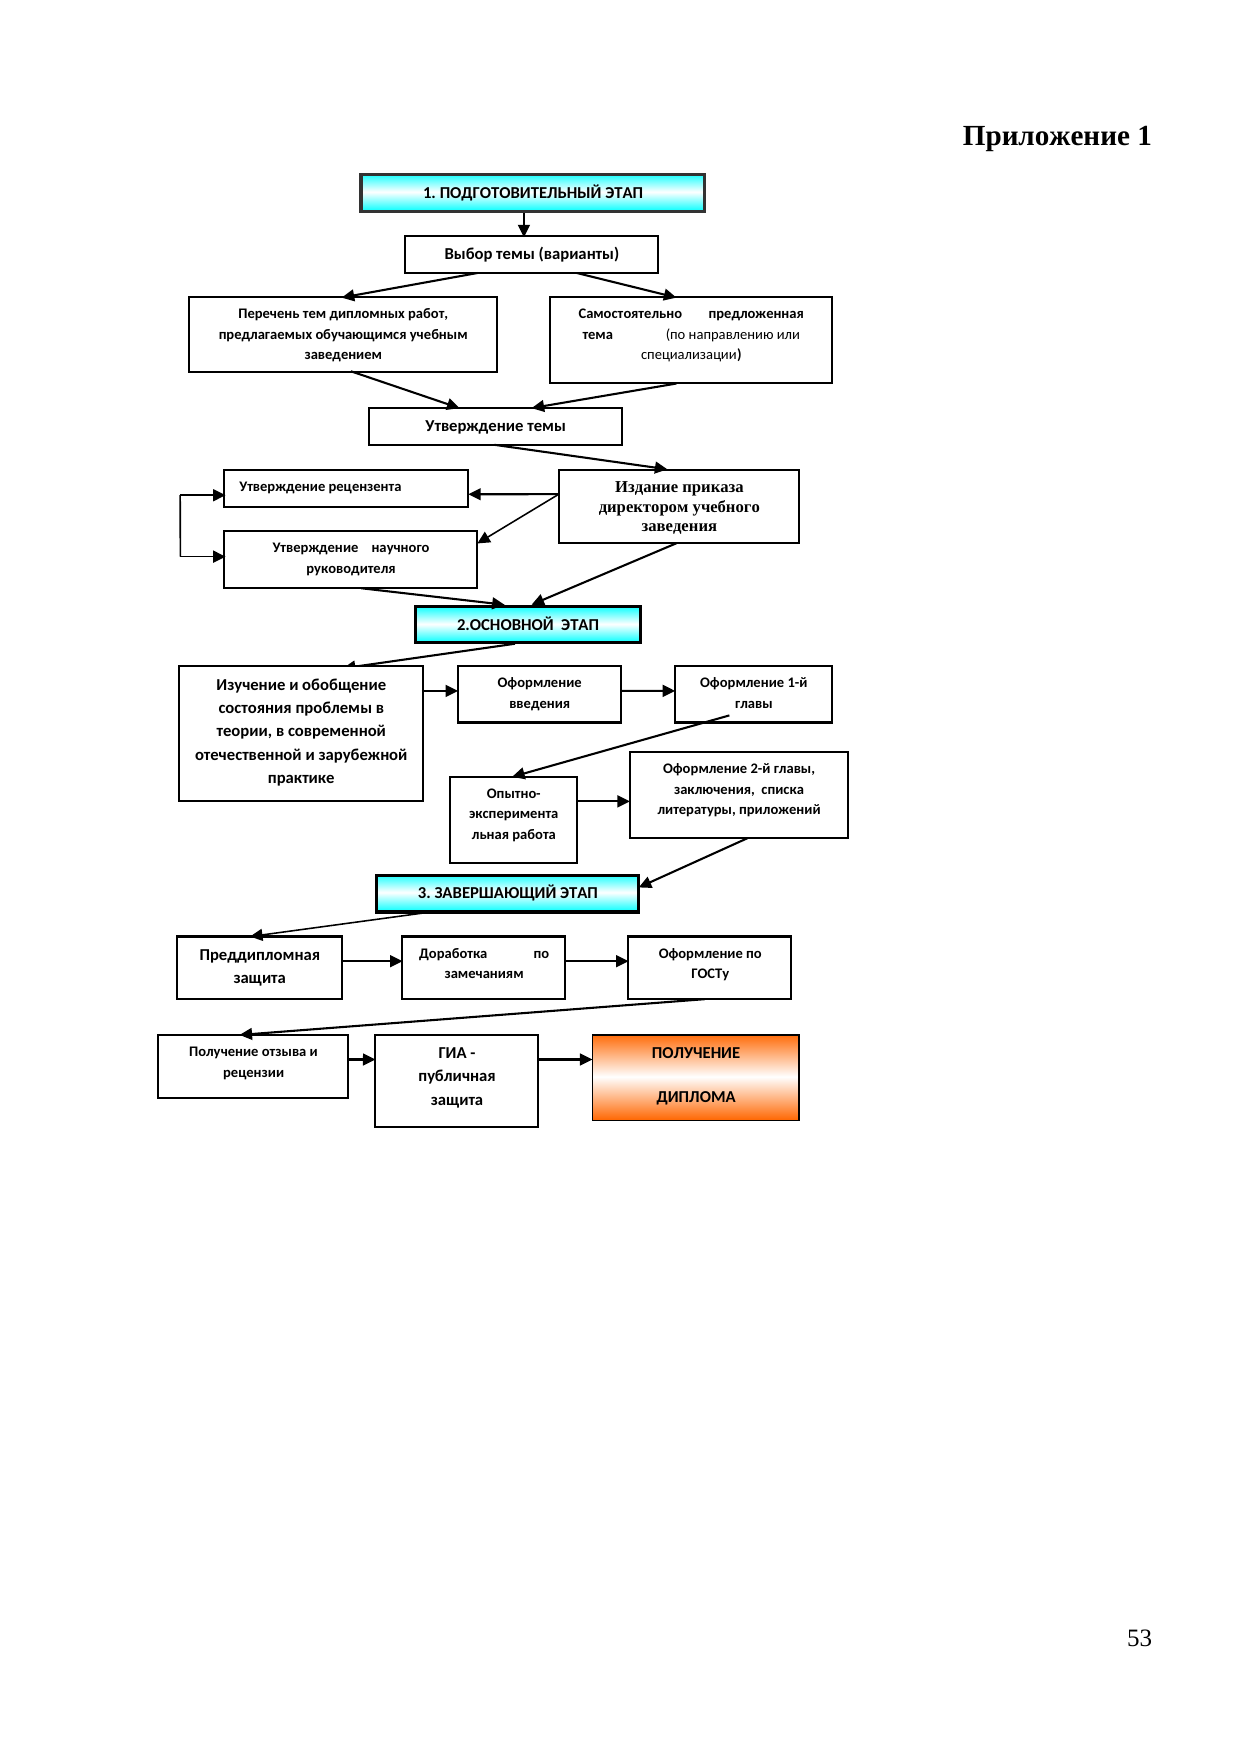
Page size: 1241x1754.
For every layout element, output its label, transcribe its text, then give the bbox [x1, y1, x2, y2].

text Приложение 1 [177, 118, 1152, 152]
